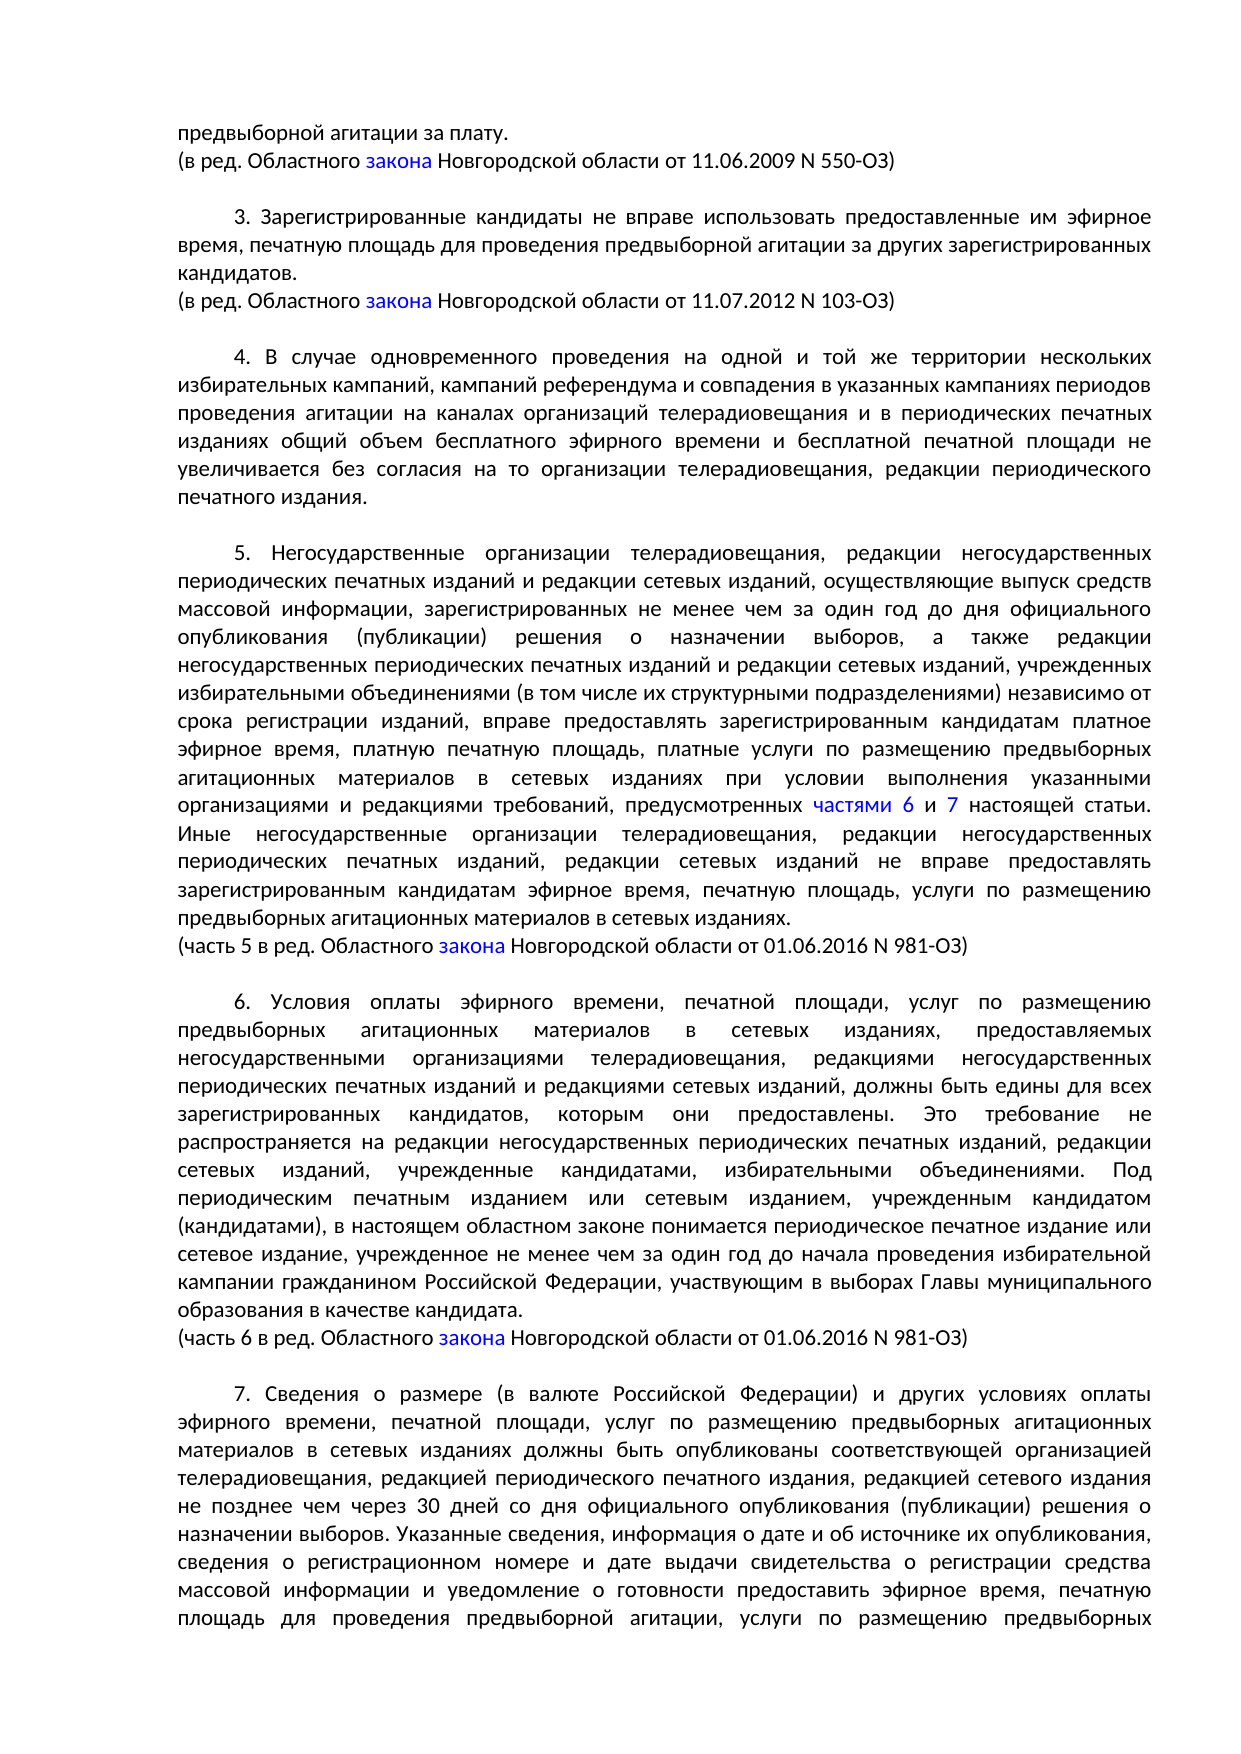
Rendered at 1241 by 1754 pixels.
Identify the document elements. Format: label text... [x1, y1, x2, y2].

text (часть 5 в ред. Областного закона Новгородской области от 01.06.2016 N 981-ОЗ) [177, 931, 1152, 959]
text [177, 118, 1152, 146]
text (часть 6 в ред. Областного закона Новгородской области от 01.06.2016 N 981-ОЗ) [177, 1323, 1152, 1351]
text 3. Зарегистрированные кандидаты не вправе использовать предоставленные им эфирное время, печатную площадь для проведения предвыборной агитации за других зарегистрированных кандидатов. [177, 202, 1152, 286]
text 5. Негосударственные организации телерадиовещания, редакции негосударственных периодических печатных изданий и редакции сетевых изданий, осуществляющие выпуск средств массовой информации, зарегистрированных не менее чем за один год до дня официального опубликования (публикации) решения о назначении выборов, а также редакции негосударственных периодических печатных изданий и редакции сетевых изданий, учрежденных избирательными объединениями (в том числе их структурными подразделениями) независимо от срока регистрации изданий, вправе предоставлять зарегистрированным кандидатам платное эфирное время, платную печатную площадь, платные услуги по размещению предвыборных агитационных материалов в сетевых изданиях при условии выполнения указанными организациями и редакциями требований, предусмотренных частями 6 и 7 настоящей статьи. Иные негосударственные организации телерадиовещания, редакции негосударственных периодических печатных изданий, редакции сетевых изданий не вправе предоставлять зарегистрированным кандидатам эфирное время, печатную площадь, услуги по размещению предвыборных агитационных материалов в сетевых изданиях. [177, 538, 1152, 931]
text 4. В случае одновременного проведения на одной и той же территории нескольких избирательных кампаний, кампаний референдума и совпадения в указанных кампаниях периодов проведения агитации на каналах организаций телерадиовещания и в периодических печатных изданиях общий объем бесплатного эфирного времени и бесплатной печатной площади не увеличивается без согласия на то организации телерадиовещания, редакции периодического печатного издания. [177, 342, 1152, 510]
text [177, 1379, 1152, 1631]
text (в ред. Областного закона Новгородской области от 11.07.2012 N 103-ОЗ) [177, 286, 1152, 314]
text 6. Условия оплаты эфирного времени, печатной площади, услуг по размещению предвыборных агитационных материалов в сетевых изданиях, предоставляемых негосударственными организациями телерадиовещания, редакциями негосударственных периодических печатных изданий и редакциями сетевых изданий, должны быть едины для всех зарегистрированных кандидатов, которым они предоставлены. Это требование не распространяется на редакции негосударственных периодических печатных изданий, редакции сетевых изданий, учрежденные кандидатами, избирательными объединениями. Под периодическим печатным изданием или сетевым изданием, учрежденным кандидатом (кандидатами), в настоящем областном законе понимается периодическое печатное издание или сетевое издание, учрежденное не менее чем за один год до начала проведения избирательной кампании гражданином Российской Федерации, участвующим в выборах Главы муниципального образования в качестве кандидата. [177, 987, 1152, 1323]
text (в ред. Областного закона Новгородской области от 11.06.2009 N 550-ОЗ) [177, 146, 1152, 174]
